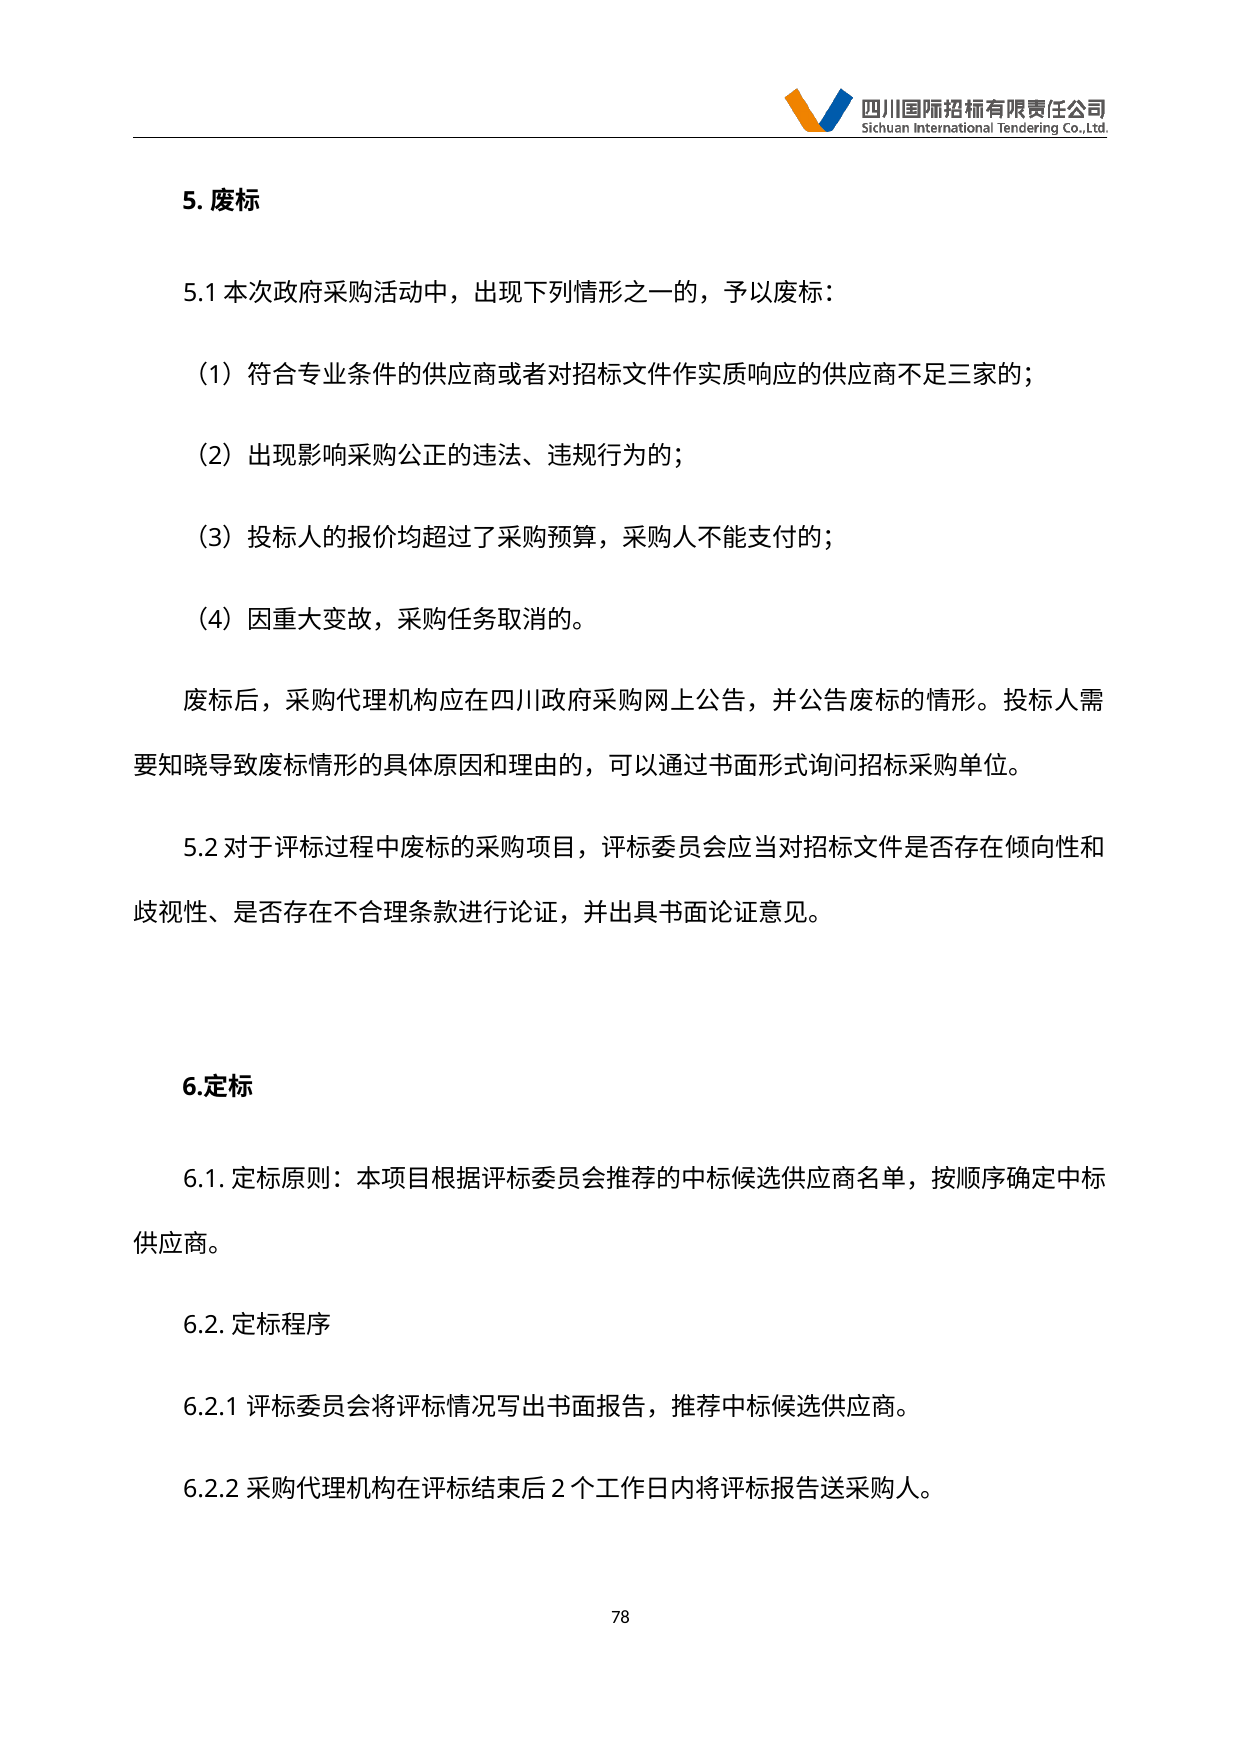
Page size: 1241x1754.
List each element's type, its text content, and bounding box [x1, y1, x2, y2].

text （2）出现影响采购公正的违法、违规行为的； [133, 421, 1107, 486]
text 废标后，采购代理机构应在四川政府采购网上公告，并公告废标的情形。投标人需要知晓导致废标情形的具体原因和理由的，可以通过书面形式询问招标采购单位。 [133, 666, 1107, 796]
text 6.1. 定标原则：本项目根据评标委员会推荐的中标候选供应商名单，按顺序确定中标供应商。 [133, 1144, 1107, 1274]
picture [784, 88, 1108, 135]
text 5.1本次政府采购活动中，出现下列情形之一的，予以废标： [133, 258, 1107, 323]
text （4）因重大变故，采购任务取消的。 [133, 585, 1107, 650]
text 6.2. 定标程序 [133, 1291, 1107, 1356]
text 6.2.2 采购代理机构在评标结束后2个工作日内将评标报告送采购人。 [133, 1454, 1107, 1519]
text 5.2对于评标过程中废标的采购项目，评标委员会应当对招标文件是否存在倾向性和歧视性、是否存在不合理条款进行论证，并出具书面论证意见。 [133, 813, 1107, 943]
subtitle 6.定标 [133, 1052, 1107, 1117]
text （3）投标人的报价均超过了采购预算，采购人不能支付的； [133, 503, 1107, 568]
text 6.2.1 评标委员会将评标情况写出书面报告，推荐中标候选供应商。 [133, 1372, 1107, 1437]
subtitle 废标 [133, 166, 1107, 231]
text （1）符合专业条件的供应商或者对招标文件作实质响应的供应商不足三家的； [133, 340, 1107, 405]
